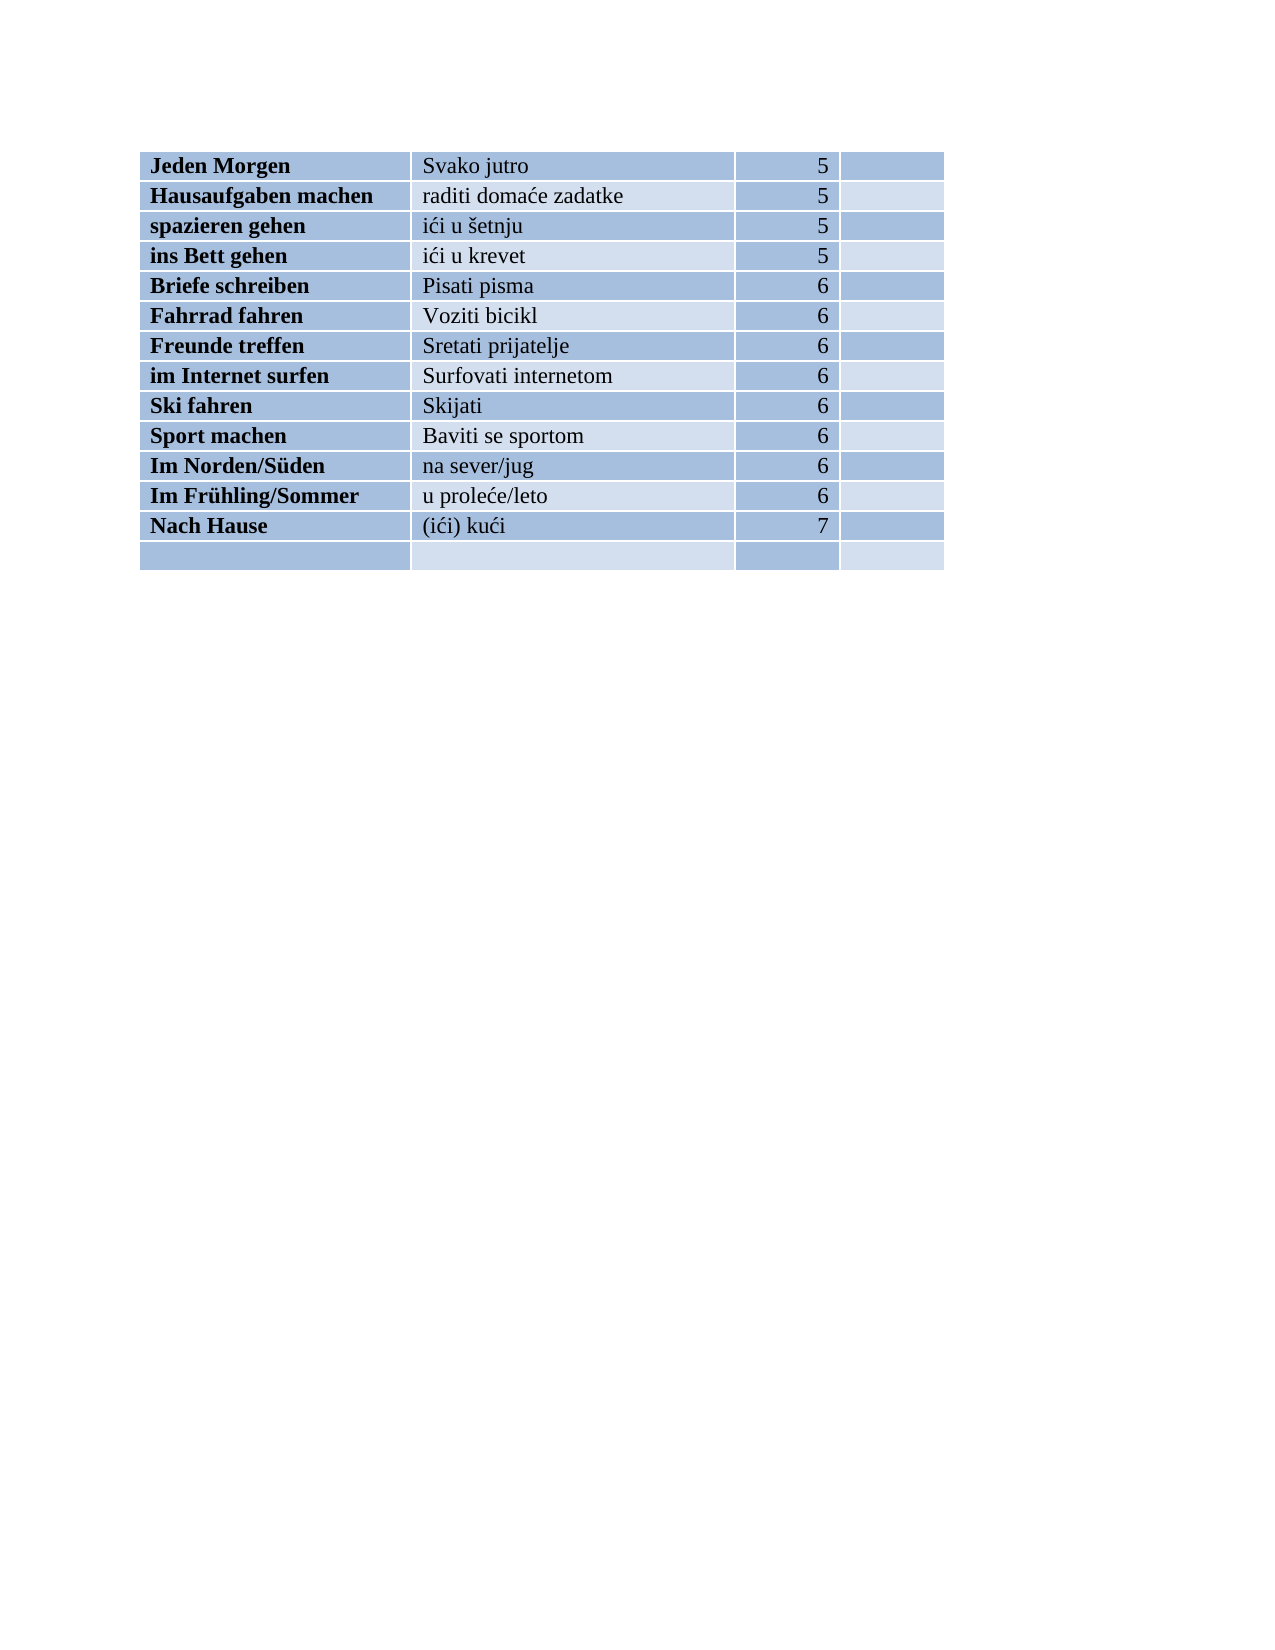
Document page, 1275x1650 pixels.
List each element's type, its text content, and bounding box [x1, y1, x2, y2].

table_cell Svako jutro [412, 152, 734, 180]
table_cell Freunde treffen [140, 332, 410, 360]
table_cell Voziti bicikl [412, 302, 734, 330]
table_cell [841, 302, 944, 330]
table_cell [841, 362, 944, 390]
table_cell [412, 542, 734, 570]
table_cell 6 [736, 422, 839, 450]
table_cell 5 [736, 242, 839, 270]
table_cell na sever/jug [412, 452, 734, 480]
table_cell [841, 512, 944, 540]
table_cell [841, 482, 944, 510]
table_cell [841, 272, 944, 300]
table_cell (ići) kući [412, 512, 734, 540]
table_cell 6 [736, 302, 839, 330]
table_cell 6 [736, 272, 839, 300]
table_cell Im Norden/Süden [140, 452, 410, 480]
table_cell Nach Hause [140, 512, 410, 540]
table_cell 7 [736, 512, 839, 540]
table_cell [841, 452, 944, 480]
table_cell 6 [736, 452, 839, 480]
table_cell ins Bett gehen [140, 242, 410, 270]
table_cell [140, 542, 410, 570]
table_cell Hausaufgaben machen [140, 182, 410, 210]
table_cell 5 [736, 152, 839, 180]
table_cell 6 [736, 362, 839, 390]
table_cell [841, 542, 944, 570]
table_cell [841, 332, 944, 360]
table_cell u proleće/leto [412, 482, 734, 510]
table_cell Jeden Morgen [140, 152, 410, 180]
table_cell [841, 152, 944, 180]
table_cell Skijati [412, 392, 734, 420]
table_cell [841, 422, 944, 450]
table_cell Sport machen [140, 422, 410, 450]
table_cell [841, 242, 944, 270]
table_cell Briefe schreiben [140, 272, 410, 300]
table_cell Fahrrad fahren [140, 302, 410, 330]
table_cell 6 [736, 332, 839, 360]
table_cell [736, 542, 839, 570]
table_cell 6 [736, 482, 839, 510]
table_cell raditi domaće zadatke [412, 182, 734, 210]
table_cell Surfovati internetom [412, 362, 734, 390]
table_cell ići u šetnju [412, 212, 734, 240]
table_cell [841, 182, 944, 210]
table_cell 6 [736, 392, 839, 420]
table_cell Im Frühling/Sommer [140, 482, 410, 510]
table_cell [841, 212, 944, 240]
table_cell [841, 392, 944, 420]
table_cell 5 [736, 212, 839, 240]
table_cell Ski fahren [140, 392, 410, 420]
table_cell im Internet surfen [140, 362, 410, 390]
table_cell Baviti se sportom [412, 422, 734, 450]
table_cell Pisati pisma [412, 272, 734, 300]
table_cell spazieren gehen [140, 212, 410, 240]
table_cell 5 [736, 182, 839, 210]
table_cell ići u krevet [412, 242, 734, 270]
table_cell Sretati prijatelje [412, 332, 734, 360]
